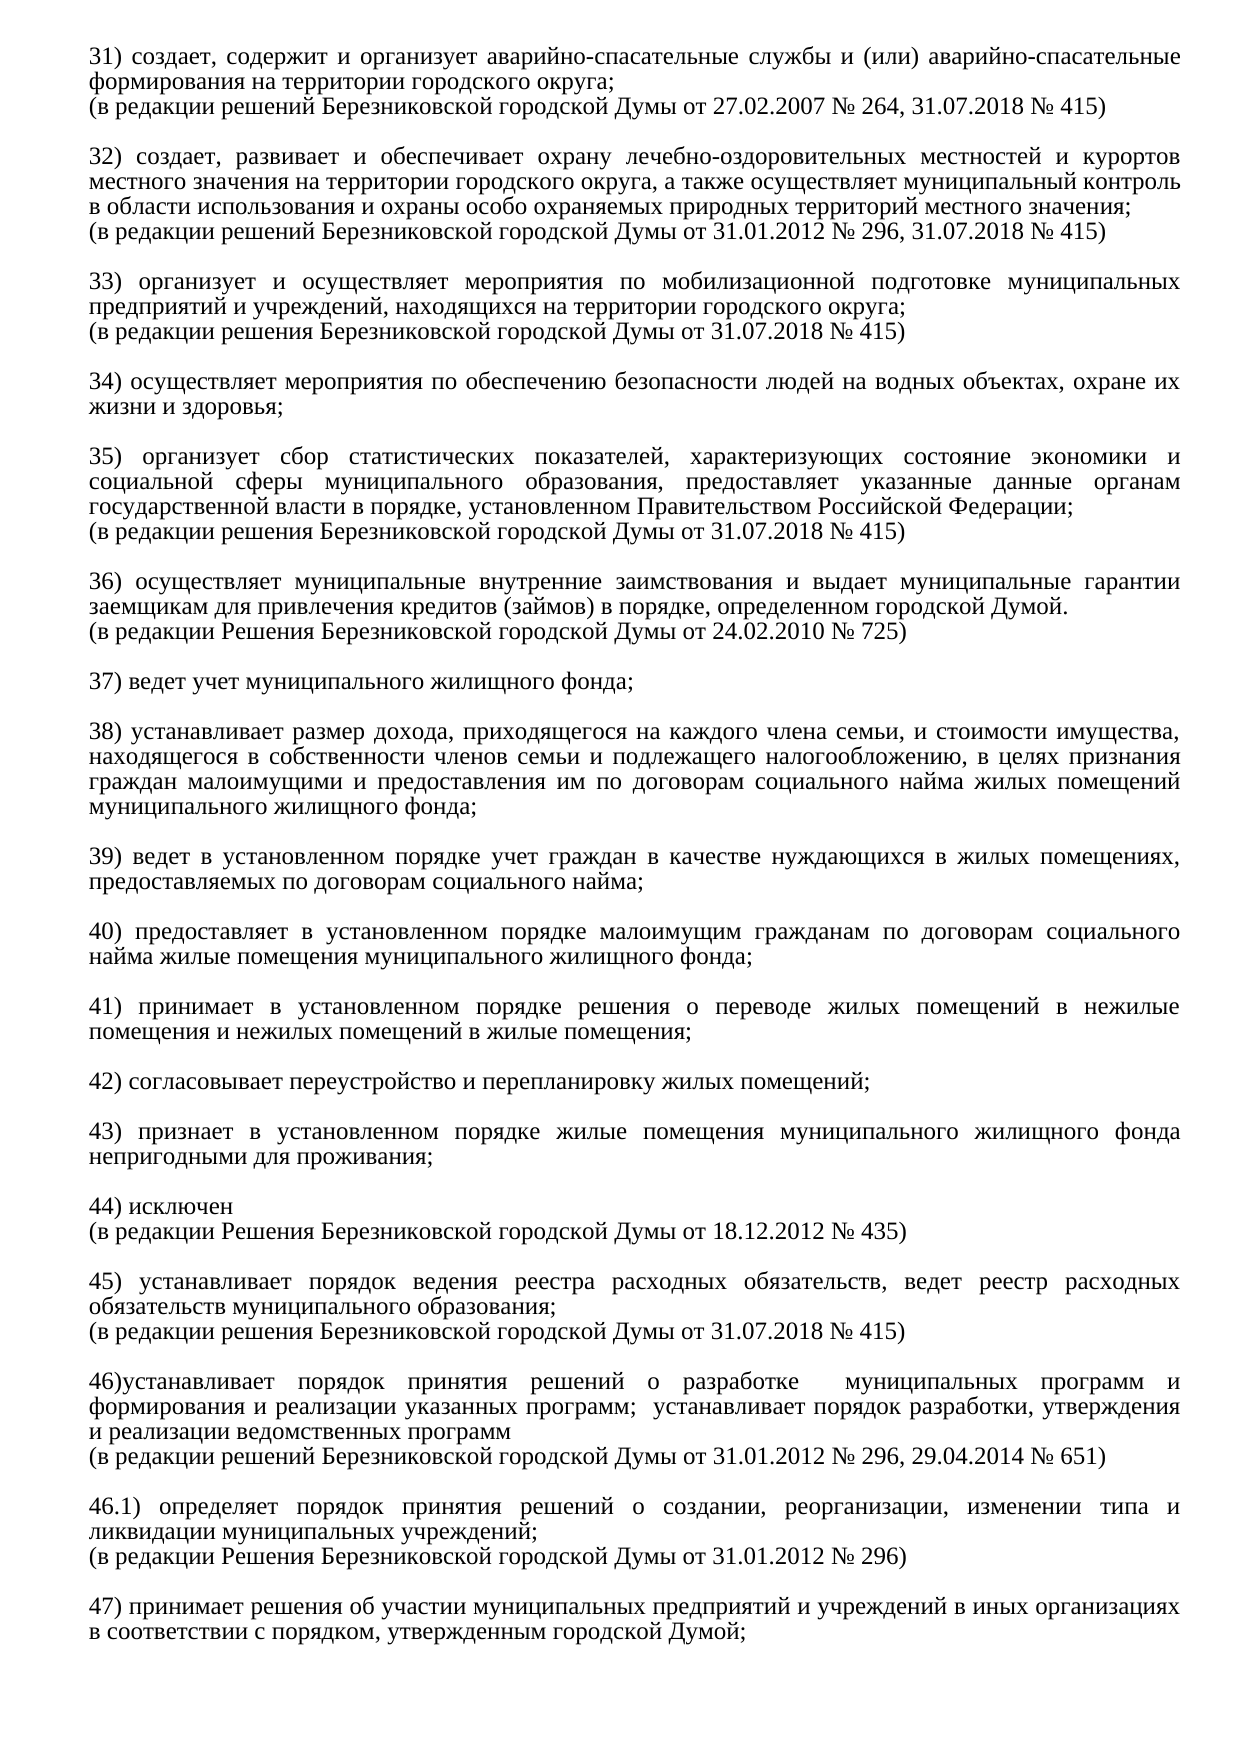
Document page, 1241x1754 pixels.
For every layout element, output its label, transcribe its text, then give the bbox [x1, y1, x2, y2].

text 32) создает, развивает и обеспечивает охрану лечебно-оздоровительных местностей и курортов местного значения на территории городского округа, а также осуществляет муниципальный контроль в области использования и охраны особо охраняемых природных территорий местного значения; [89, 144, 1181, 219]
text 46.1) определяет порядок принятия решений о создании, реорганизации, изменении типа и ликвидации муниципальных учреждений; [89, 1494, 1181, 1544]
text 38) устанавливает размер дохода, приходящегося на каждого члена семьи, и стоимости имущества, находящегося в собственности членов семьи и подлежащего налогообложению, в целях признания граждан малоимущими и предоставления им по договорам социального найма жилых помещений муниципального жилищного фонда; [89, 719, 1181, 819]
text (в редакции решения Березниковской городской Думы от 31.07.2018 № 415) [89, 319, 1181, 344]
text 46)устанавливает порядок принятия решений о разработке муниципальных программ и формирования и реализации указанных программ; устанавливает порядок разработки, утверждения и реализации ведомственных программ [89, 1369, 1181, 1444]
text 37) ведет учет муниципального жилищного фонда; [89, 669, 1181, 694]
text (в редакции решения Березниковской городской Думы от 31.07.2018 № 415) [89, 519, 1181, 544]
text (в редакции решений Березниковской городской Думы от 27.02.2007 № 264, 31.07.2018 № 415) [89, 94, 1181, 119]
text (в редакции решений Березниковской городской Думы от 31.01.2012 № 296, 31.07.2018 № 415) [89, 219, 1181, 244]
text (в редакции Решения Березниковской городской Думы от 31.01.2012 № 296) [89, 1544, 1181, 1569]
text 39) ведет в установленном порядке учет граждан в качестве нуждающихся в жилых помещениях, предоставляемых по договорам социального найма; [89, 844, 1181, 894]
text 41) принимает в установленном порядке решения о переводе жилых помещений в нежилые помещения и нежилых помещений в жилые помещения; [89, 994, 1181, 1044]
text (в редакции решения Березниковской городской Думы от 31.07.2018 № 415) [89, 1319, 1181, 1344]
text 34) осуществляет мероприятия по обеспечению безопасности людей на водных объектах, охране их жизни и здоровья; [89, 369, 1181, 419]
text 36) осуществляет муниципальные внутренние заимствования и выдает муниципальные гарантии заемщикам для привлечения кредитов (займов) в порядке, определенном городской Думой. [89, 569, 1181, 619]
text 45) устанавливает порядок ведения реестра расходных обязательств, ведет реестр расходных обязательств муниципального образования; [89, 1269, 1181, 1319]
text 40) предоставляет в установленном порядке малоимущим гражданам по договорам социального найма жилые помещения муниципального жилищного фонда; [89, 919, 1181, 969]
text 35) организует сбор статистических показателей, характеризующих состояние экономики и социальной сферы муниципального образования, предоставляет указанные данные органам государственной власти в порядке, установленном Правительством Российской Федерации; [89, 444, 1181, 519]
text 44) исключен [89, 1194, 1181, 1219]
text (в редакции Решения Березниковской городской Думы от 24.02.2010 № 725) [89, 619, 1181, 644]
text 31) создает, содержит и организует аварийно-спасательные службы и (или) аварийно-спасательные формирования на территории городского округа; [89, 44, 1181, 94]
text 33) организует и осуществляет мероприятия по мобилизационной подготовке муниципальных предприятий и учреждений, находящихся на территории городского округа; [89, 269, 1181, 319]
text (в редакции Решения Березниковской городской Думы от 18.12.2012 № 435) [89, 1219, 1181, 1244]
text 42) согласовывает переустройство и перепланировку жилых помещений; [89, 1069, 1181, 1094]
text 43) признает в установленном порядке жилые помещения муниципального жилищного фонда непригодными для проживания; [89, 1119, 1181, 1169]
text 47) принимает решения об участии муниципальных предприятий и учреждений в иных организациях в соответствии с порядком, утвержденным городской Думой; [89, 1594, 1181, 1644]
text (в редакции решений Березниковской городской Думы от 31.01.2012 № 296, 29.04.2014 № 651) [89, 1444, 1181, 1469]
